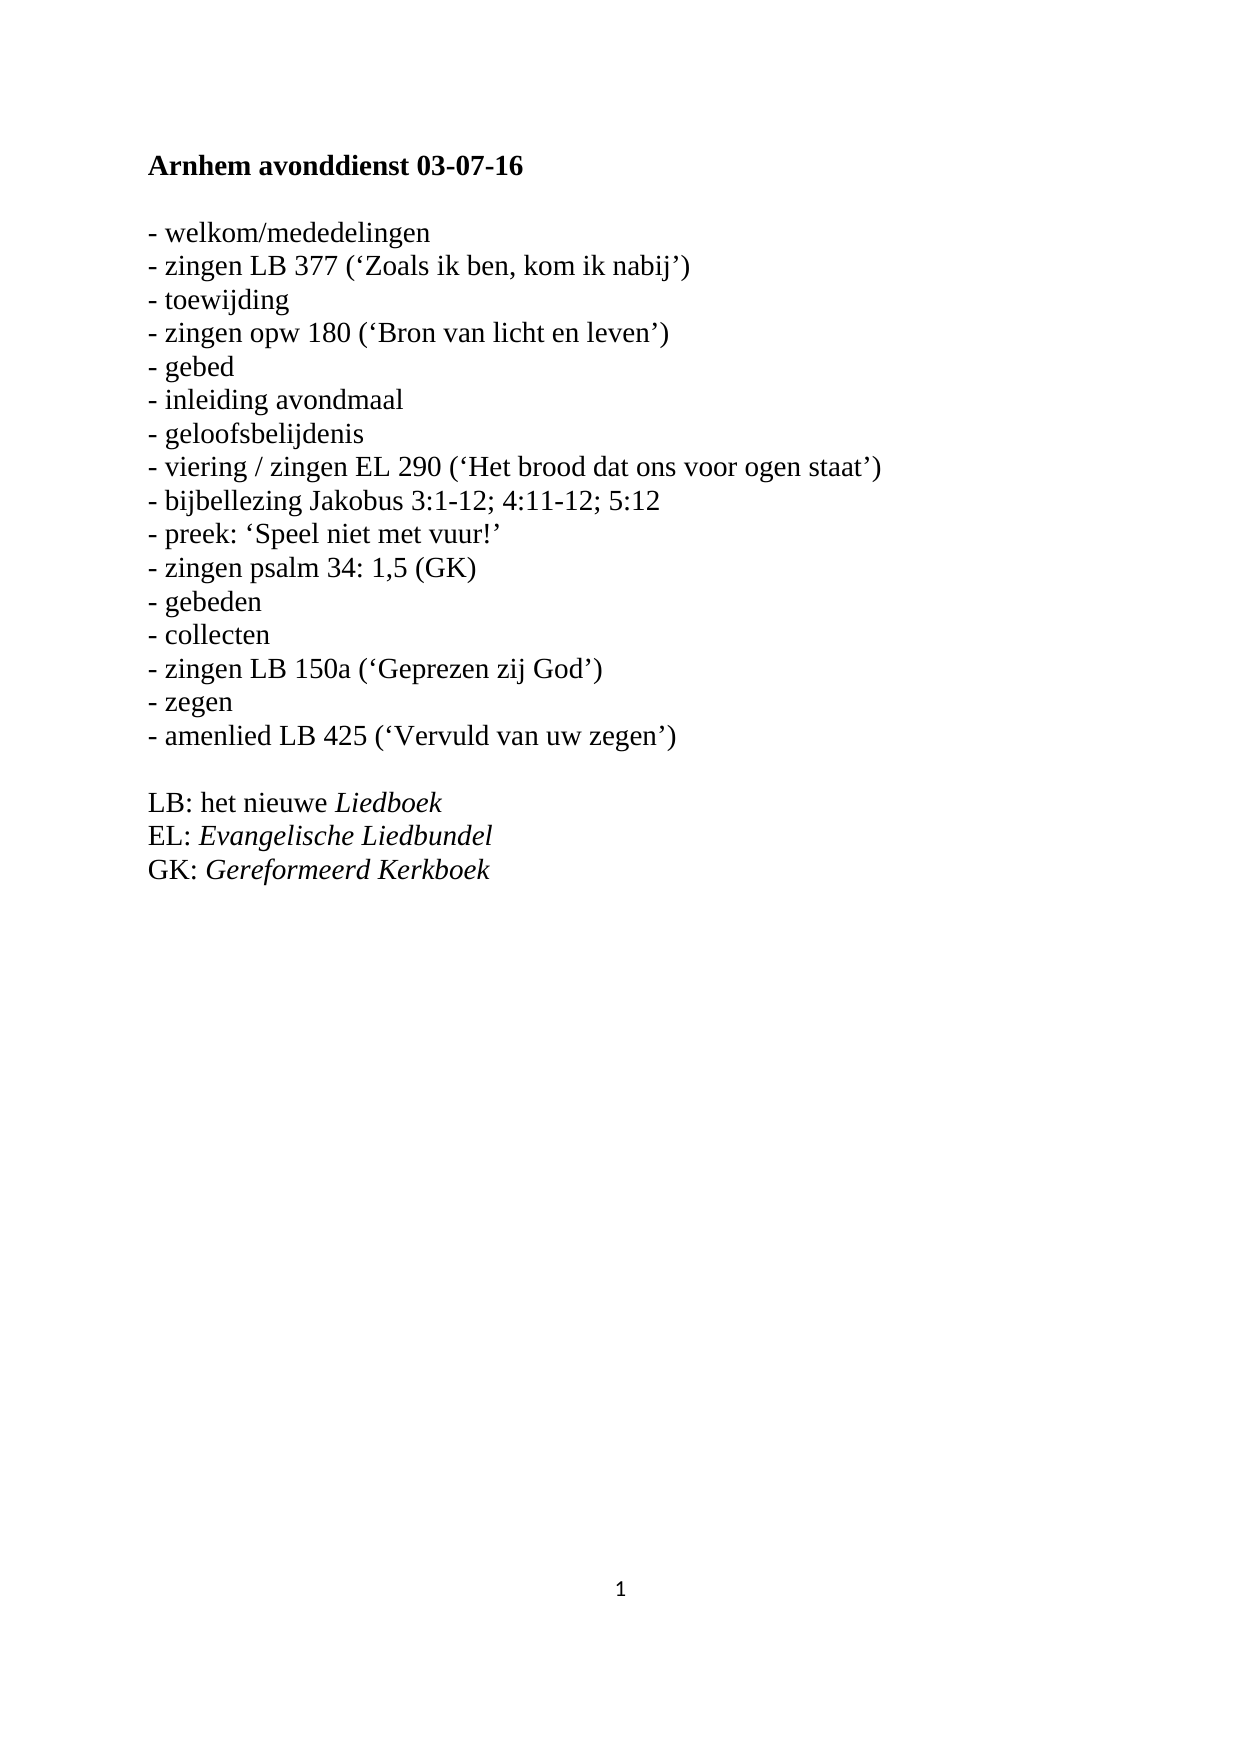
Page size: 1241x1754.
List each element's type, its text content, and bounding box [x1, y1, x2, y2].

text - preek: ‘Speel niet met vuur!’ [148, 517, 1093, 550]
text - gebed [148, 349, 1093, 382]
text - zingen LB 150a (‘Geprezen zij God’) [148, 651, 1093, 684]
text - gebeden [148, 584, 1093, 617]
text - zingen psalm 34: 1,5 (GK) [148, 550, 1093, 584]
text - geloofsbelijdenis [148, 416, 1093, 449]
text Arnhem avonddienst 03-07-16 [148, 148, 1093, 181]
text - collecten [148, 617, 1093, 651]
text - zingen LB 377 (‘Zoals ik ben, kom ik nabij’) [148, 248, 1093, 282]
text - zegen [148, 684, 1093, 718]
text - toewijding [148, 282, 1093, 315]
text GK: Gereformeerd Kerkboek [148, 852, 1093, 886]
text - zingen opw 180 (‘Bron van licht en leven’) [148, 315, 1093, 349]
text - amenlied LB 425 (‘Vervuld van uw zegen’) [148, 718, 1093, 751]
text - inleiding avondmaal [148, 382, 1093, 416]
text - welkom/mededelingen [148, 215, 1093, 248]
text LB: het nieuwe Liedboek [148, 785, 1093, 818]
text EL: Evangelische Liedbundel [148, 818, 1093, 852]
text - bijbellezing Jakobus 3:1-12; 4:11-12; 5:12 [148, 483, 1093, 517]
text - viering / zingen EL 290 (‘Het brood dat ons voor ogen staat’) [148, 449, 1093, 483]
